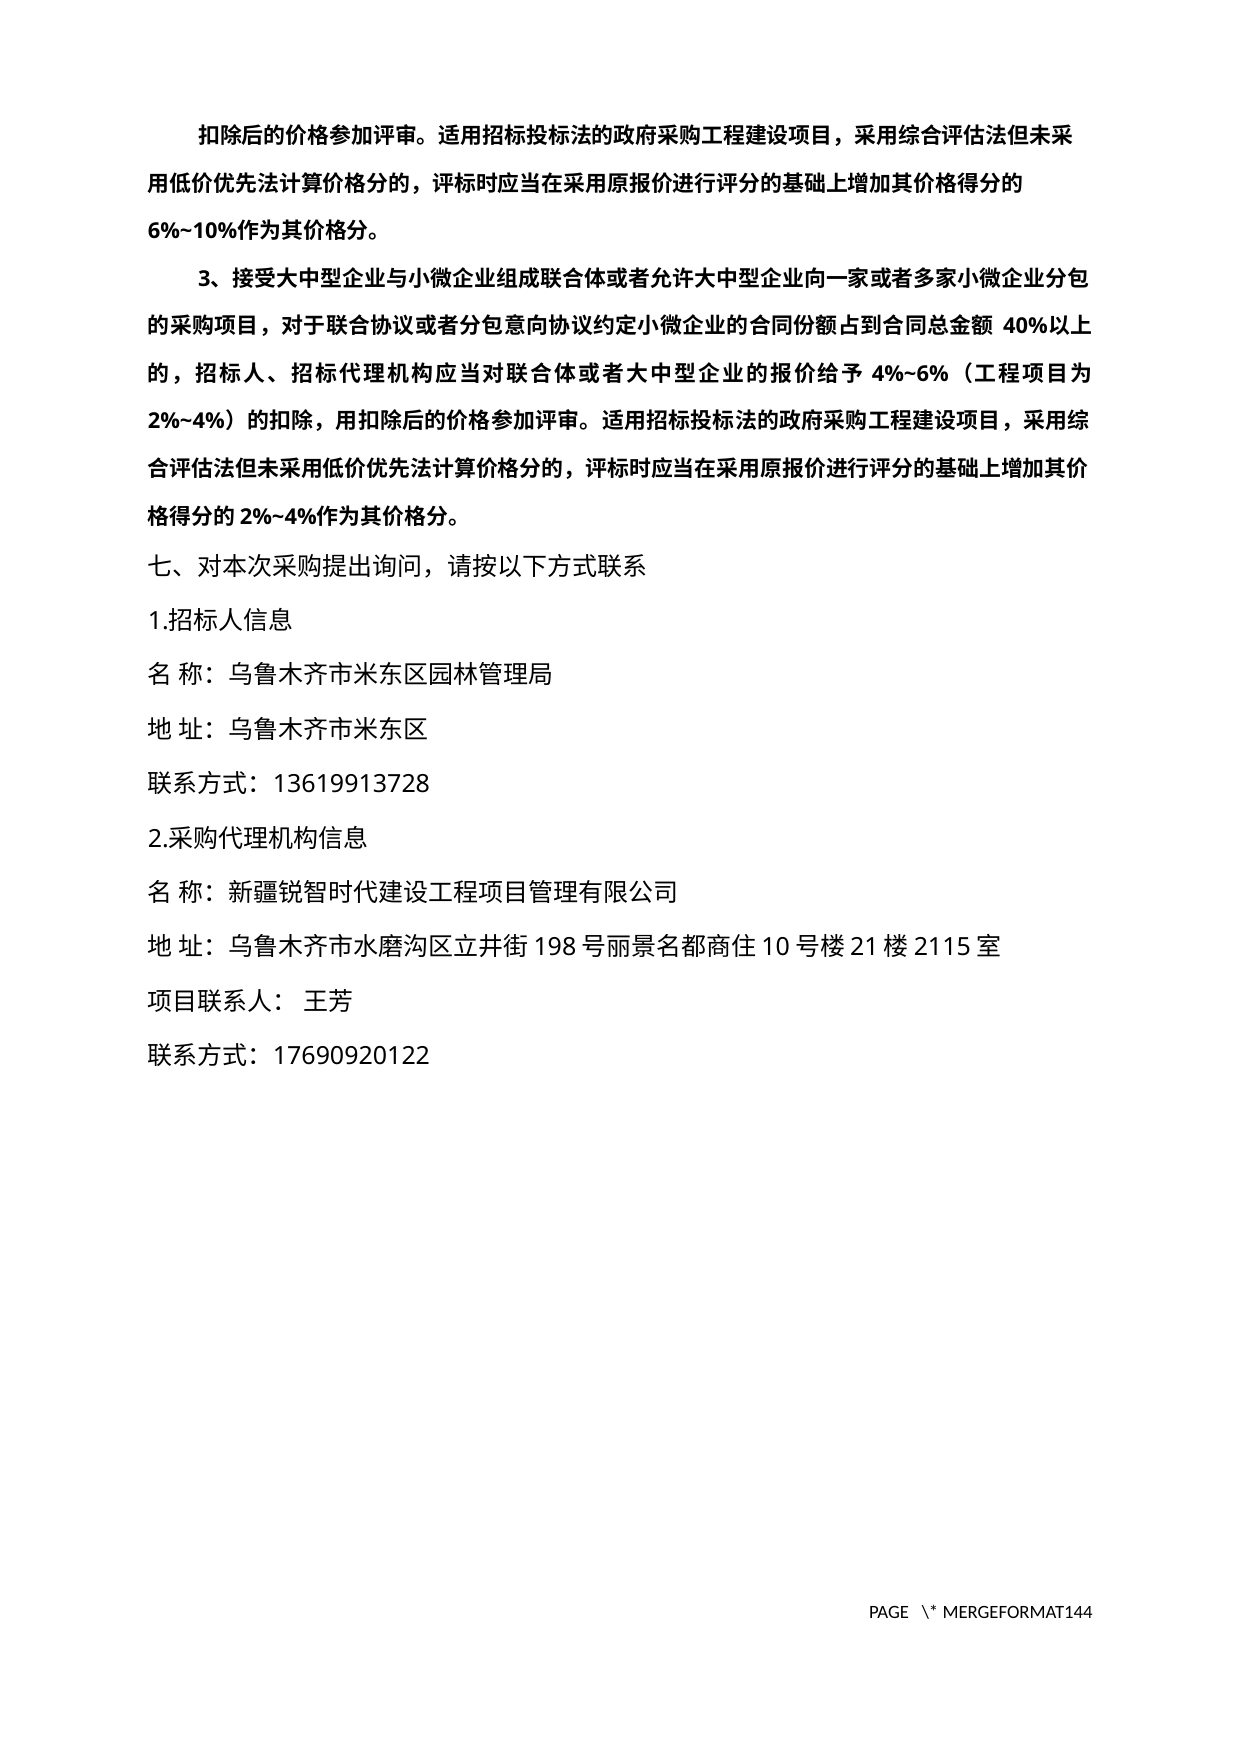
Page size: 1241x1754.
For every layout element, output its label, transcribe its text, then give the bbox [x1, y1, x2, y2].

text 地 址：乌鲁木齐市水磨沟区立井街198号丽景名都商住10号楼21楼2115室 [148, 927, 1092, 963]
text 联系方式：13619913728 [148, 764, 1092, 800]
text 项目联系人： 王芳 [148, 981, 1092, 1017]
text 名 称：乌鲁木齐市米东区园林管理局 [148, 655, 1092, 691]
text 名 称：新疆锐智时代建设工程项目管理有限公司 [148, 872, 1092, 909]
text 联系方式：17690920122 [148, 1036, 1092, 1072]
text 地 址：乌鲁木齐市米东区 [148, 709, 1092, 746]
text 3、接受大中型企业与小微企业组成联合体或者允许大中型企业向一家或者多家小微企业分包的采购项目，对于联合协议或者分包意向协议约定小微企业的合同份额占到合同总金额40%以上的，招标人、招标代理机构应当对联合体或者大中型企业的报价给予4%~6%（工程项目为2%~4%）的扣除，用扣除后的价格参加评审。适用招标投标法的政府采购工程建设项目，采用综合评估法但未采用低价优先法计算价格分的，评标时应当在采用原报价进行评分的基础上增加其价格得分的2%~4%作为其价格分。 [148, 261, 1092, 530]
text 2.采购代理机构信息 [148, 818, 1092, 854]
text 扣除后的价格参加评审。适用招标投标法的政府采购工程建设项目，采用综合评估法但未采用低价优先法计算价格分的，评标时应当在采用原报价进行评分的基础上增加其价格得分的6%~10%作为其价格分。 [148, 118, 1092, 245]
text 七、对本次采购提出询问，请按以下方式联系 [148, 546, 1092, 582]
text 1.招标人信息 [148, 601, 1092, 637]
